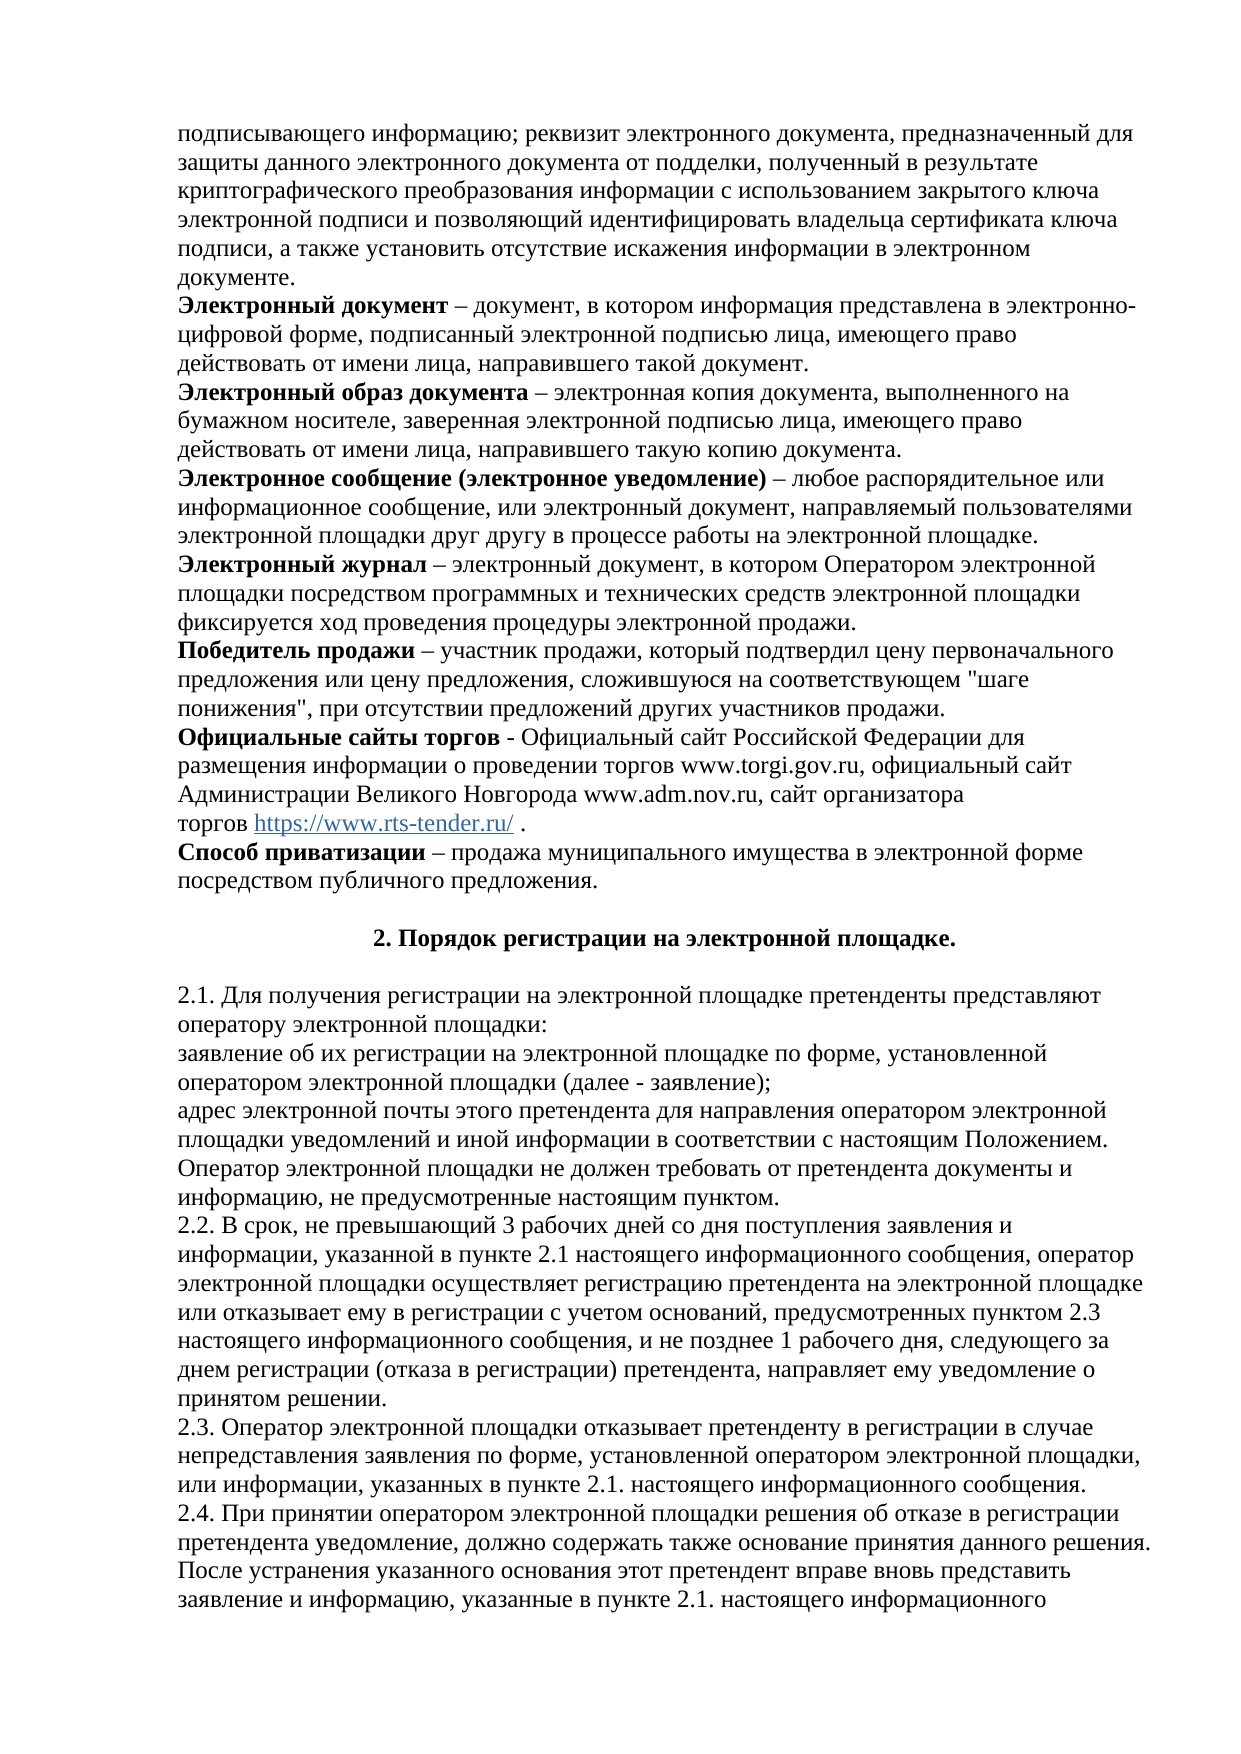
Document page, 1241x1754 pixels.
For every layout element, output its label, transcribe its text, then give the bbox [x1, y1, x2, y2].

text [177, 952, 1152, 1613]
text 2. Порядок регистрации на электронной площадке. [177, 894, 1152, 952]
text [177, 118, 1152, 894]
